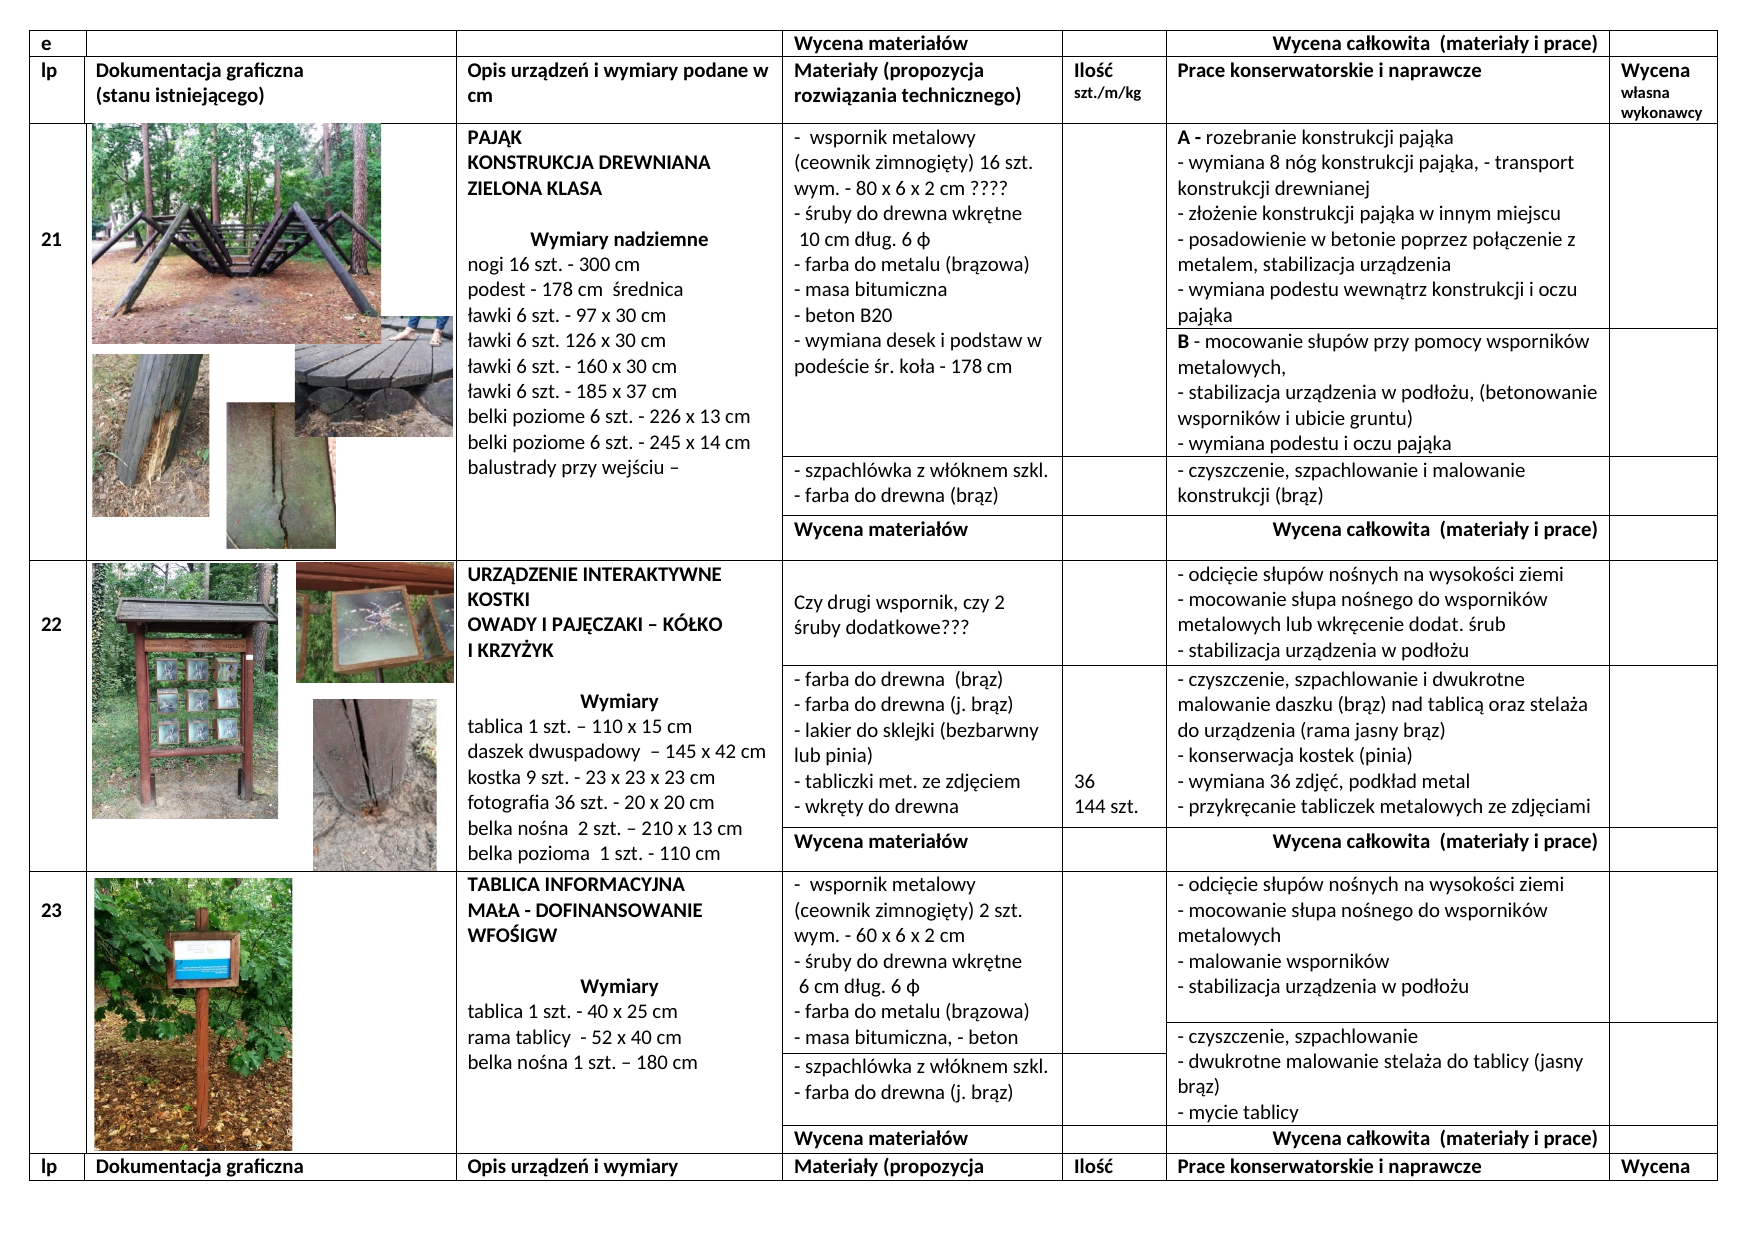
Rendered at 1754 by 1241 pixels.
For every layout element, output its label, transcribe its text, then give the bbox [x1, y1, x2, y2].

table_cell 21 [30, 124, 86, 560]
picture [90, 354, 209, 514]
picture [311, 699, 437, 868]
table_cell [457, 1154, 782, 1180]
table_cell lp [30, 1154, 84, 1180]
table_cell Wycena materiałów [783, 516, 1062, 560]
table_cell [1063, 828, 1166, 871]
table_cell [783, 1154, 1062, 1180]
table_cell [85, 1154, 456, 1180]
table_cell B - mocowanie słupów przy pomocy wsporników metalowych, - stabilizacja urządzenia w podłożu, (betonowanie wsporników i ubicie gruntu) - wymiana podestu i oczu pająka [1167, 329, 1609, 456]
picture [94, 878, 295, 1148]
table_cell [1063, 516, 1166, 560]
picture [294, 562, 454, 682]
table_cell - odcięcie słupów nośnych na wysokości ziemi - mocowanie słupa nośnego do wsporników metalowych lub wkręcenie dodat. śrub - stabilizacja urządzenia w podłożu [1167, 561, 1609, 665]
table_cell [87, 124, 456, 560]
table_cell [87, 872, 456, 1153]
table_cell Prace konserwatorskie i naprawcze [1167, 57, 1609, 123]
table_cell - czyszczenie, szpachlowanie i malowanie konstrukcji (brąz) [1167, 457, 1609, 515]
table_cell 36 144 szt. [1063, 666, 1166, 827]
table_cell Wycena własna wykonawcy [1610, 57, 1717, 123]
table_cell lp [30, 57, 84, 123]
table_cell - szpachlówka z włóknem szkl. - farba do drewna (j. brąz) [783, 1054, 1062, 1124]
table_cell Wycena materiałów [783, 1126, 1062, 1153]
table_cell TABLICA INFORMACYJNA MAŁA - DOFINANSOWANIE WFOŚIGW Wymiary tablica 1 szt. - 40 x 25 cm rama tablicy - 52 x 40 cm belka nośna 1 szt. – 180 cm [457, 872, 782, 1153]
table_cell Materiały (propozycja rozwiązania technicznego) [783, 57, 1062, 123]
table_cell - czyszczenie, szpachlowanie - dwukrotne malowanie stelaża do tablicy (jasny brąz) - mycie tablicy [1167, 1023, 1609, 1124]
table_cell 22 [30, 561, 86, 871]
table_cell - szpachlówka z włóknem szkl. - farba do drewna (brąz) [783, 457, 1062, 515]
table_cell [1610, 666, 1717, 827]
table_cell [1610, 561, 1717, 665]
table_cell [1610, 1126, 1717, 1153]
table_cell [1610, 516, 1717, 560]
table_cell [1610, 828, 1717, 871]
table_cell [87, 561, 456, 871]
table_cell [1063, 561, 1166, 665]
table_cell Ilość szt./m/kg [1063, 1154, 1166, 1180]
table_cell [1610, 457, 1717, 515]
table_cell Wycena materiałów [783, 31, 1062, 56]
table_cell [1167, 1154, 1609, 1180]
table_cell [1063, 457, 1166, 515]
table_cell PAJĄK KONSTRUKCJA DREWNIANA ZIELONA KLASA Wymiary nadziemne nogi 16 szt. - 300 cm podest - 178 cm średnica ławki 6 szt. - 97 x 30 cm ławki 6 szt. 126 x 30 cm ławki 6 szt. - 160 x 30 cm ławki 6 szt. - 185 x 37 cm belki poziome 6 szt. - 226 x 13 cm belki poziome 6 szt. - 245 x 14 cm balustrady przy wejściu – [457, 124, 782, 560]
table_cell URZĄDZENIE INTERAKTYWNE KOSTKI OWADY I PAJĘCZAKI – KÓŁKO I KRZYŻYK Wymiary tablica 1 szt. – 110 x 15 cm daszek dwuspadowy – 145 x 42 cm kostka 9 szt. - 23 x 23 x 23 cm fotografia 36 szt. - 20 x 20 cm belka nośna 2 szt. – 210 x 13 cm belka pozioma 1 szt. - 110 cm [457, 561, 782, 871]
table_cell - czyszczenie, szpachlowanie i dwukrotne malowanie daszku (brąz) nad tablicą oraz stelaża do urządzenia (rama jasny brąz) - konserwacja kostek (pinia) - wymiana 36 zdjęć, podkład metal - przykręcanie tabliczek metalowych ze zdjęciami [1167, 666, 1609, 827]
table_cell [1063, 1054, 1166, 1124]
table_cell Dokumentacja graficzna (stanu istniejącego) [85, 57, 456, 123]
table_cell A - rozebranie konstrukcji pająka - wymiana 8 nóg konstrukcji pająka, - transport konstrukcji drewnianej - złożenie konstrukcji pająka w innym miejscu - posadowienie w betonie poprzez połączenie z metalem, stabilizacja urządzenia - wymiana podestu wewnątrz konstrukcji i oczu pająka [1167, 124, 1609, 327]
table_cell Opis urządzeń i wymiary podane w cm [457, 57, 782, 123]
table_cell Wycena całkowita (materiały i prace) [1167, 828, 1609, 871]
table_cell Wycena całkowita (materiały i prace) [1167, 516, 1609, 560]
table_cell Czy drugi wspornik, czy 2 śruby dodatkowe??? [783, 561, 1062, 665]
table_cell Wycena całkowita (materiały i prace) [1167, 31, 1609, 56]
table_cell [1063, 1126, 1166, 1153]
table_cell [1610, 329, 1717, 456]
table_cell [1610, 1154, 1717, 1180]
table_cell - farba do drewna (brąz) - farba do drewna (j. brąz) - lakier do sklejki (bezbarwny lub pinia) - tabliczki met. ze zdjęciem - wkręty do drewna [783, 666, 1062, 827]
table_cell [1610, 124, 1717, 327]
table_cell - wspornik metalowy (ceownik zimnogięty) 16 szt. wym. - 80 x 6 x 2 cm ???? - śruby do drewna wkrętne 10 cm dług. 6 ϕ - farba do metalu (brązowa) - masa bitumiczna - beton B20 - wymiana desek i podstaw w podeście śr. koła - 178 cm [783, 124, 1062, 456]
table_cell [1610, 31, 1717, 56]
table_cell [1063, 872, 1166, 1052]
picture [90, 563, 278, 817]
table_cell Wycena całkowita (materiały i prace) [1167, 1126, 1609, 1153]
picture [90, 123, 453, 436]
table_cell - odcięcie słupów nośnych na wysokości ziemi - mocowanie słupa nośnego do wsporników metalowych - malowanie wsporników - stabilizacja urządzenia w podłożu [1167, 872, 1609, 1022]
table_cell - wspornik metalowy (ceownik zimnogięty) 2 szt. wym. - 60 x 6 x 2 cm - śruby do drewna wkrętne 6 cm dług. 6 ϕ - farba do metalu (brązowa) - masa bitumiczna, - beton [783, 872, 1062, 1052]
table_cell 23 [30, 872, 86, 1153]
table_cell Wycena materiałów [783, 828, 1062, 871]
table_cell Ilość szt./m/kg [1063, 57, 1166, 123]
table_cell [1063, 31, 1166, 56]
table_cell [1610, 1023, 1717, 1124]
table_cell [1610, 872, 1717, 1022]
table_cell [1063, 124, 1166, 456]
